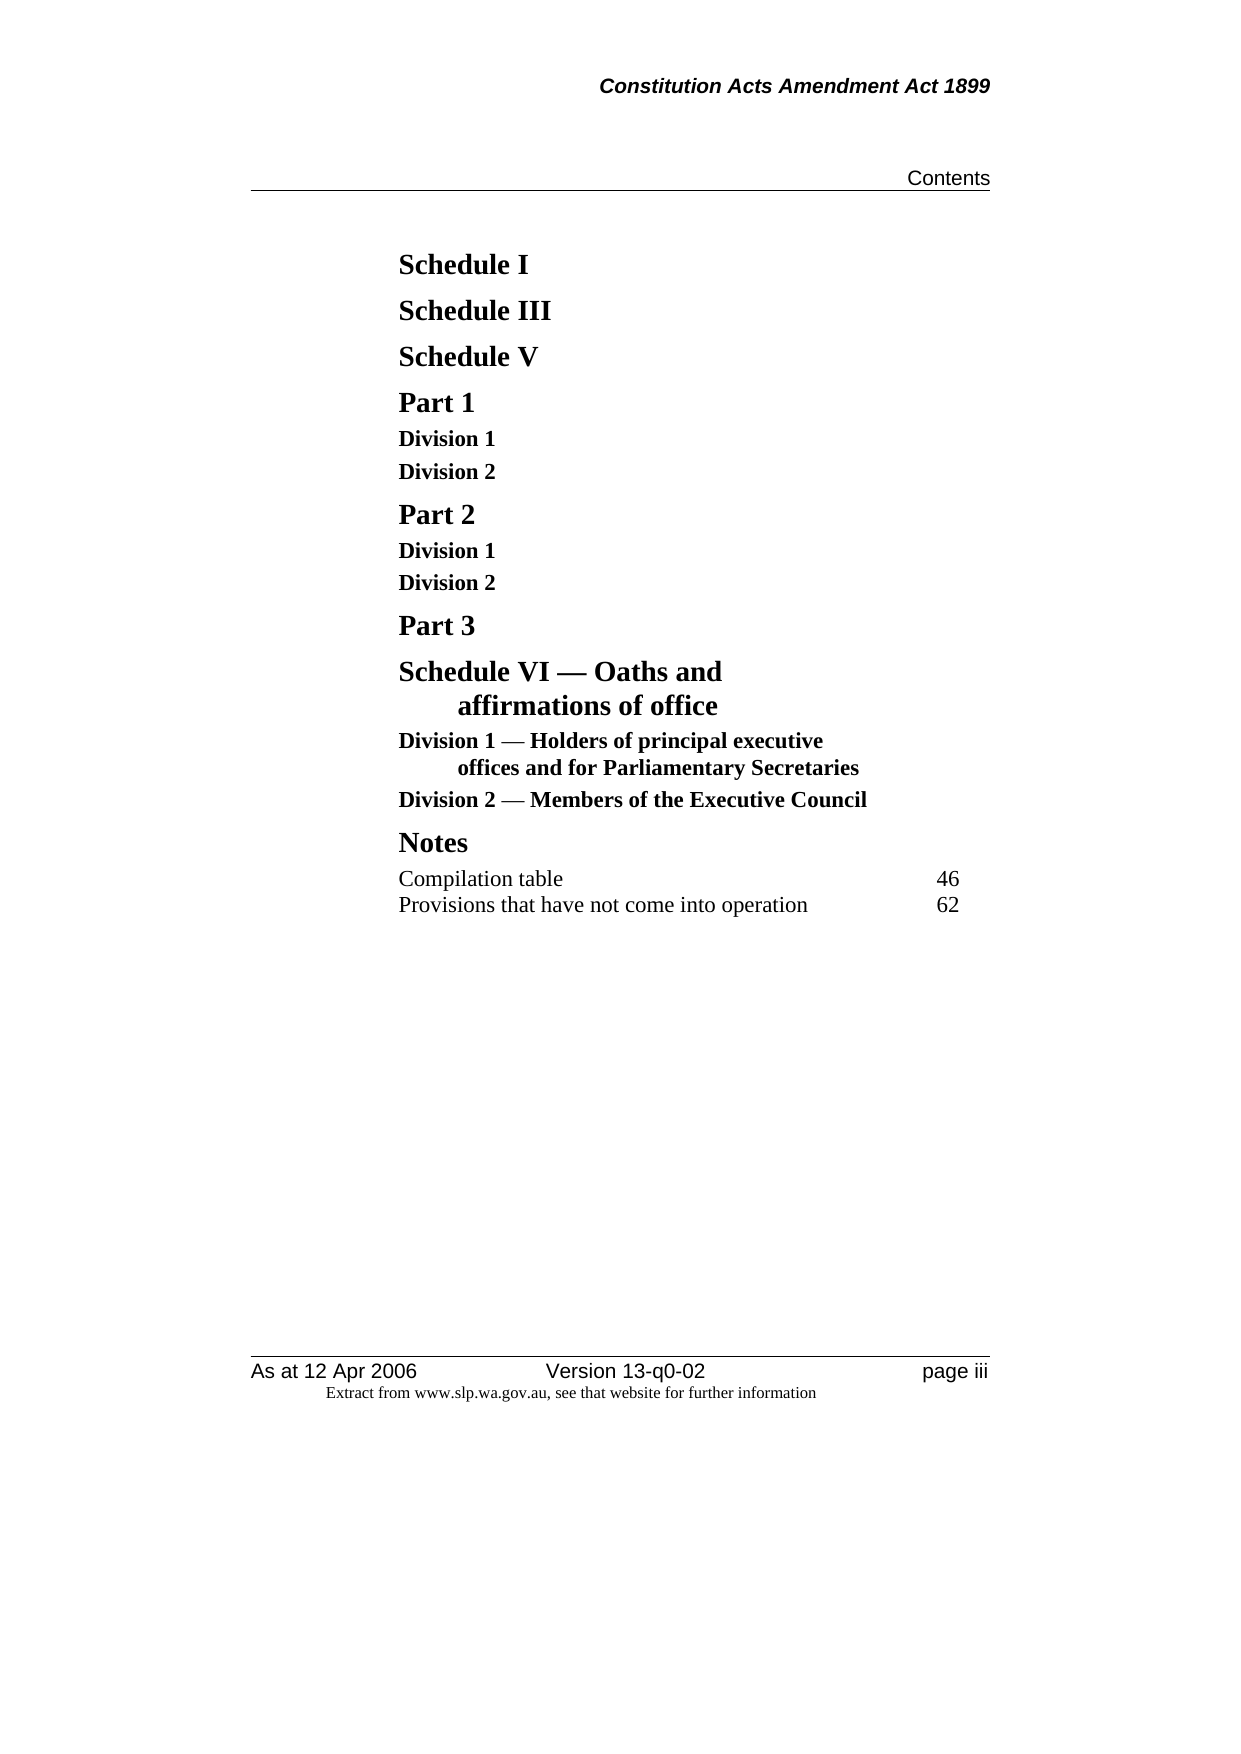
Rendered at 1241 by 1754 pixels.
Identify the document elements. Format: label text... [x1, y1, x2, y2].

text Part 1 [398, 386, 872, 419]
text Division 1 [398, 425, 872, 452]
text Schedule I [398, 247, 872, 281]
text Division 2 [398, 458, 872, 484]
text Compilation table 46 [309, 865, 872, 891]
text Notes [398, 825, 872, 859]
text Part 2 [398, 497, 872, 530]
text Division 2 — Members of the Executive Council [398, 786, 872, 813]
text Provisions that have not come into operation 62 [309, 891, 872, 918]
text Schedule V [398, 339, 872, 373]
text Division 1 — Holders of principal executive offices and for Parliamentary Secretaries [398, 727, 872, 780]
text Schedule III [398, 293, 872, 327]
text Division 1 [398, 537, 872, 563]
text Part 3 [398, 608, 872, 642]
text Division 2 [398, 569, 872, 596]
text Schedule VI — Oaths and affirmations of office [398, 654, 872, 721]
